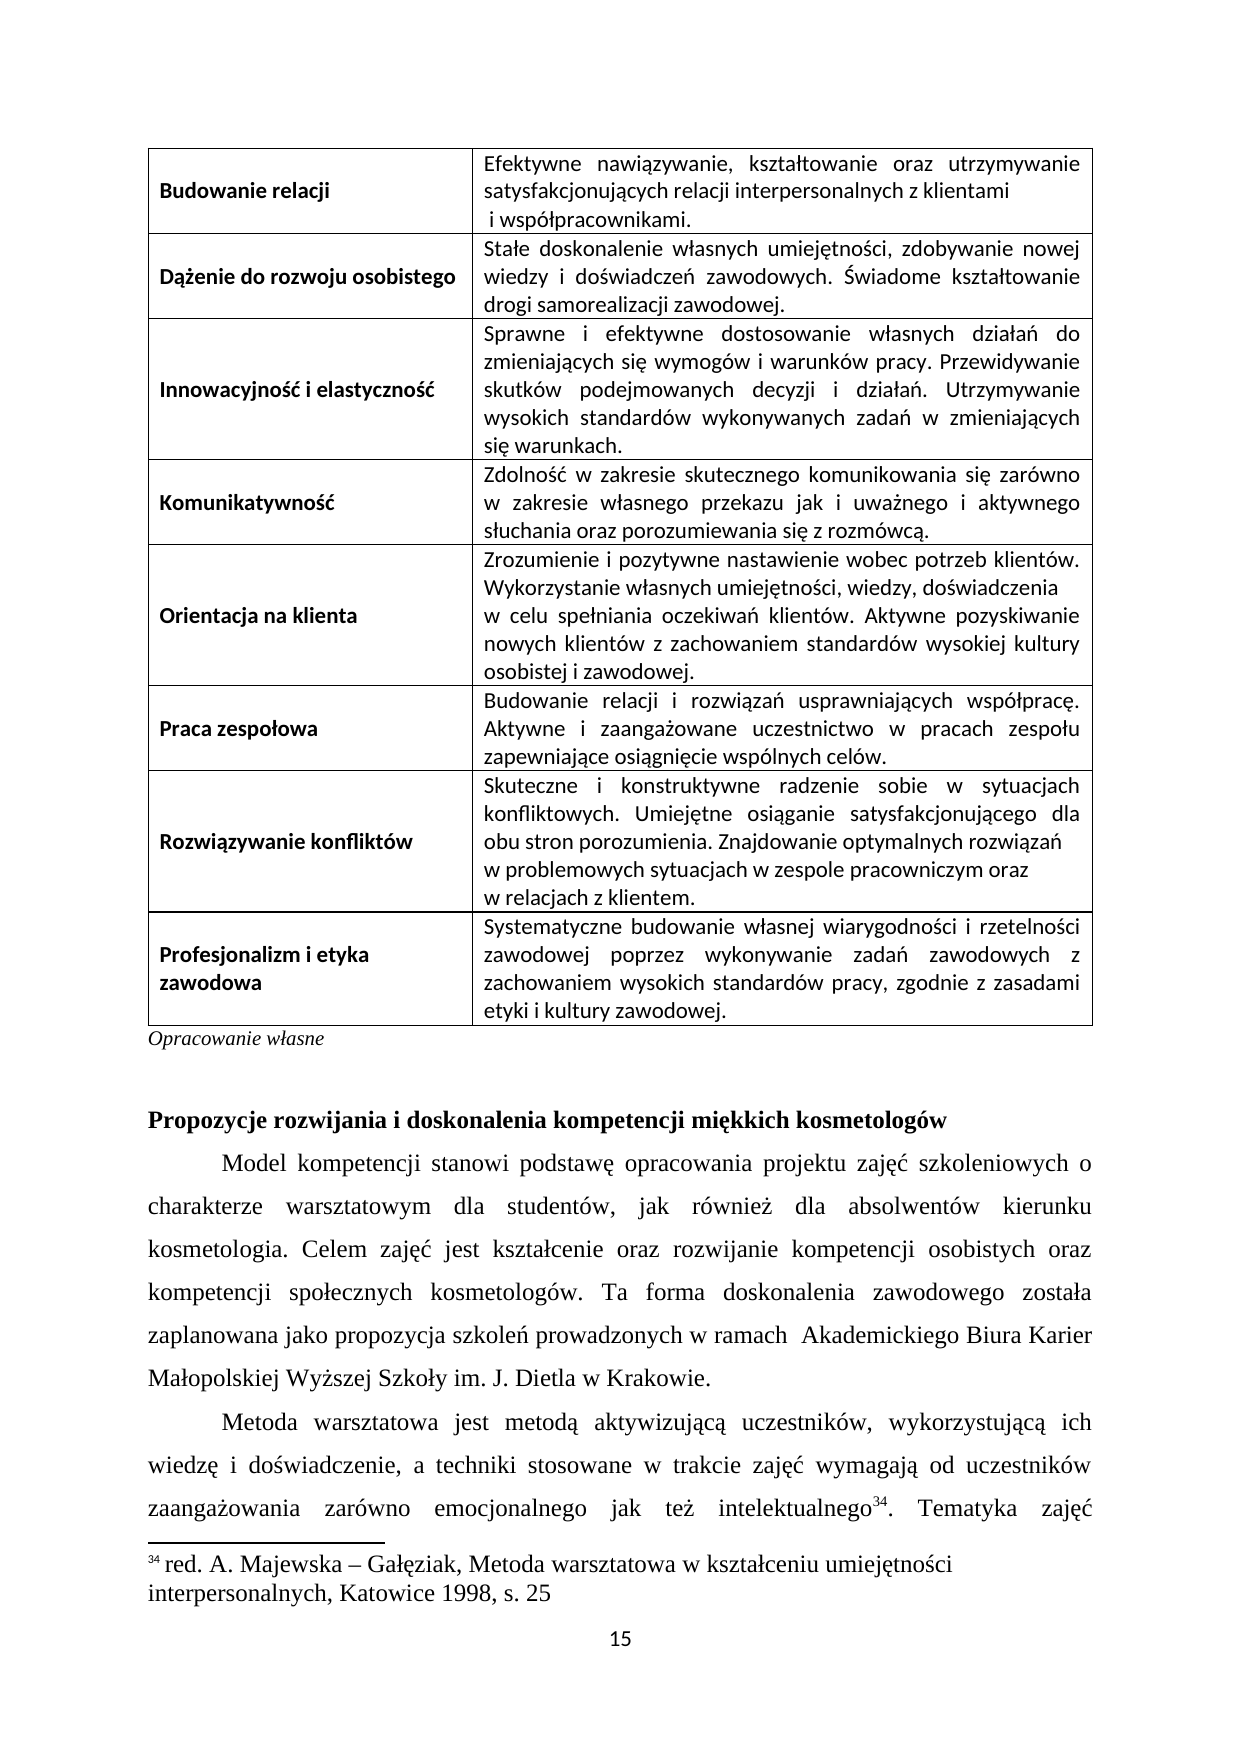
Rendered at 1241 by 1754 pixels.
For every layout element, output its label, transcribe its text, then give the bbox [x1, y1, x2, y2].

text Opracowanie własne [148, 1026, 1093, 1050]
table_cell Zrozumienie i pozytywne nastawienie wobec potrzeb klientów. Wykorzystanie własnych umiejętności, wiedzy, doświadczenia w celu spełniania oczekiwań klientów. Aktywne pozyskiwanie nowych klientów z zachowaniem standardów wysokiej kultury osobistej i zawodowej. [473, 545, 1092, 685]
text Model kompetencji stanowi podstawę opracowania projektu zajęć szkoleniowych o charakterze warsztatowym dla studentów, jak również dla absolwentów kierunku kosmetologia. Celem zajęć jest kształcenie oraz rozwijanie kompetencji osobistych oraz kompetencji społecznych kosmetologów. Ta forma doskonalenia zawodowego została zaplanowana jako propozycja szkoleń prowadzonych w ramach Akademickiego Biura Karier Małopolskiej Wyższej Szkoły im. J. Dietla w Krakowie. [148, 1148, 1093, 1392]
table_cell Sprawne i efektywne dostosowanie własnych działań do zmieniających się wymogów i warunków pracy. Przewidywanie skutków podejmowanych decyzji i działań. Utrzymywanie wysokich standardów wykonywanych zadań w zmieniających się warunkach. [473, 319, 1092, 459]
table_cell Dążenie do rozwoju osobistego [149, 234, 472, 318]
table_cell Profesjonalizm i etyka zawodowa [149, 913, 472, 1024]
table_cell Budowanie relacji i rozwiązań usprawniających współpracę. Aktywne i zaangażowane uczestnictwo w pracach zespołu zapewniające osiągnięcie wspólnych celów. [473, 686, 1092, 770]
text Propozycje rozwijania i doskonalenia kompetencji miękkich kosmetologów [148, 1105, 1093, 1133]
table_cell Systematyczne budowanie własnej wiarygodności i rzetelności zawodowej poprzez wykonywanie zadań zawodowych z zachowaniem wysokich standardów pracy, zgodnie z zasadami etyki i kultury zawodowej. [473, 913, 1092, 1024]
table_cell Efektywne nawiązywanie, kształtowanie oraz utrzymywanie satysfakcjonujących relacji interpersonalnych z klientami i współpracownikami. [473, 149, 1092, 233]
table_cell Skuteczne i konstruktywne radzenie sobie w sytuacjach konfliktowych. Umiejętne osiąganie satysfakcjonującego dla obu stron porozumienia. Znajdowanie optymalnych rozwiązań w problemowych sytuacjach w zespole pracowniczym oraz w relacjach z klientem. [473, 771, 1092, 911]
table_cell Orientacja na klienta [149, 545, 472, 685]
table_cell Praca zespołowa [149, 686, 472, 770]
table_cell Zdolność w zakresie skutecznego komunikowania się zarówno w zakresie własnego przekazu jak i uważnego i aktywnego słuchania oraz porozumiewania się z rozmówcą. [473, 460, 1092, 544]
table_cell Stałe doskonalenie własnych umiejętności, zdobywanie nowej wiedzy i doświadczeń zawodowych. Świadome kształtowanie drogi samorealizacji zawodowej. [473, 234, 1092, 318]
table_cell Budowanie relacji [149, 149, 472, 233]
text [148, 1407, 1093, 1522]
table_cell Innowacyjność i elastyczność [149, 319, 472, 459]
table_cell Komunikatywność [149, 460, 472, 544]
table_cell Rozwiązywanie konfliktów [149, 771, 472, 911]
